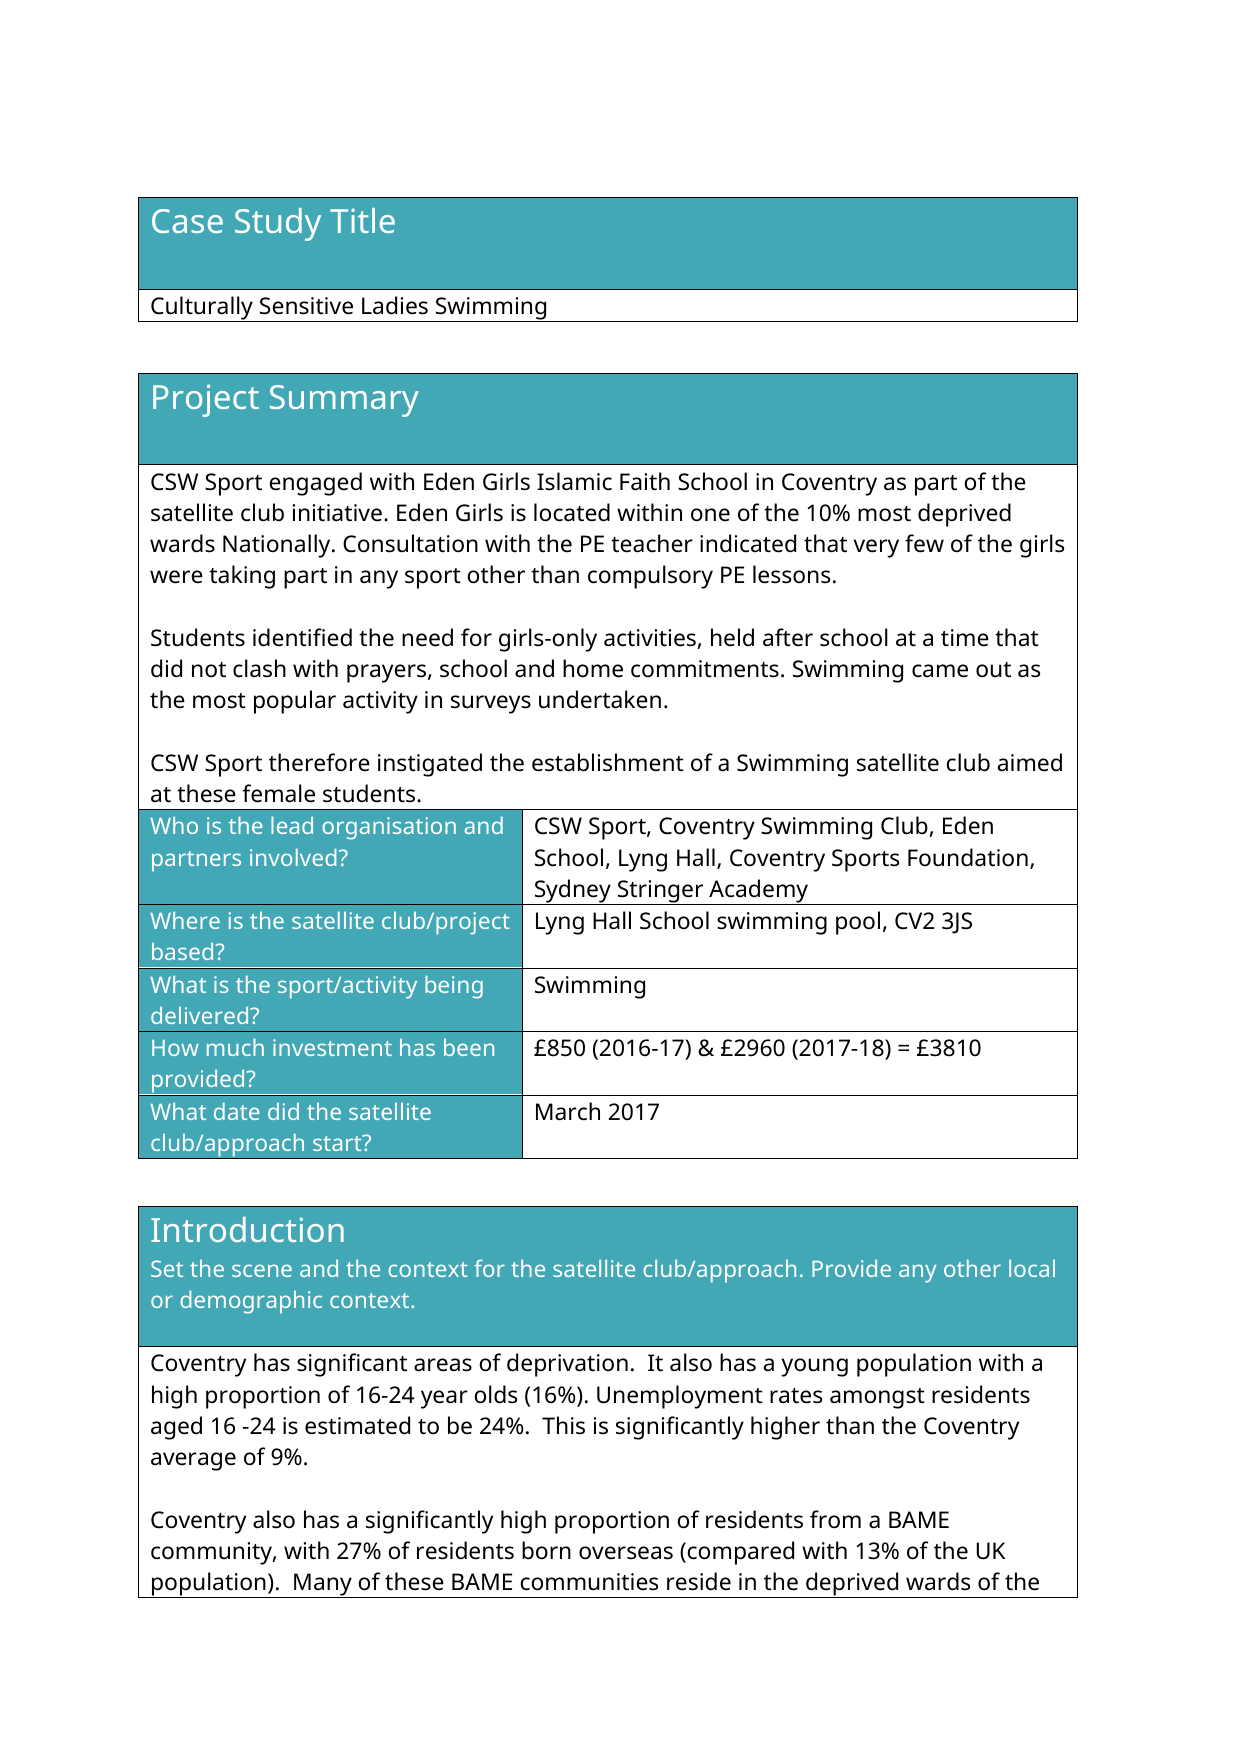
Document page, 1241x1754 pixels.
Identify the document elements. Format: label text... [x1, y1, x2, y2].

table_header Case Study Title [139, 198, 1077, 289]
table_header Introduction Set the scene and the context for the satellite club/approach. Provide any other local or demographic context. [139, 1207, 1077, 1346]
table_cell What date did the satellite club/approach start? [139, 1096, 522, 1158]
table_cell March 2017 [523, 1096, 1077, 1158]
table_cell Who is the lead organisation and partners involved? [139, 810, 522, 904]
table_header Project Summary [139, 374, 1077, 464]
table_cell Lyng Hall School swimming pool, CV2 3JS [523, 905, 1077, 967]
table_cell Culturally Sensitive Ladies Swimming [139, 290, 1077, 321]
table_cell How much investment has been provided? [139, 1032, 522, 1094]
table_cell What is the sport/activity being delivered? [139, 969, 522, 1031]
table_cell £850 (2016-17) & £2960 (2017-18) = £3810 [523, 1032, 1077, 1094]
table_cell CSW Sport engaged with Eden Girls Islamic Faith School in Coventry as part of the satellite club initiative. Eden Girls is located within one of the 10% most deprived wards Nationally. Consultation with the PE teacher indicated that very few of the girls were taking part in any sport other than compulsory PE lessons. Students identified the need for girls-only activities, held after school at a time that did not clash with prayers, school and home commitments. Swimming came out as the most popular activity in surveys undertaken. CSW Sport therefore instigated the establishment of a Swimming satellite club aimed at these female students. [139, 465, 1077, 809]
table_cell CSW Sport, Coventry Swimming Club, Eden School, Lyng Hall, Coventry Sports Foundation, Sydney Stringer Academy [523, 810, 1077, 904]
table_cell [139, 1347, 1077, 1597]
table_cell Swimming [523, 969, 1077, 1031]
table_cell Where is the satellite club/project based? [139, 905, 522, 967]
